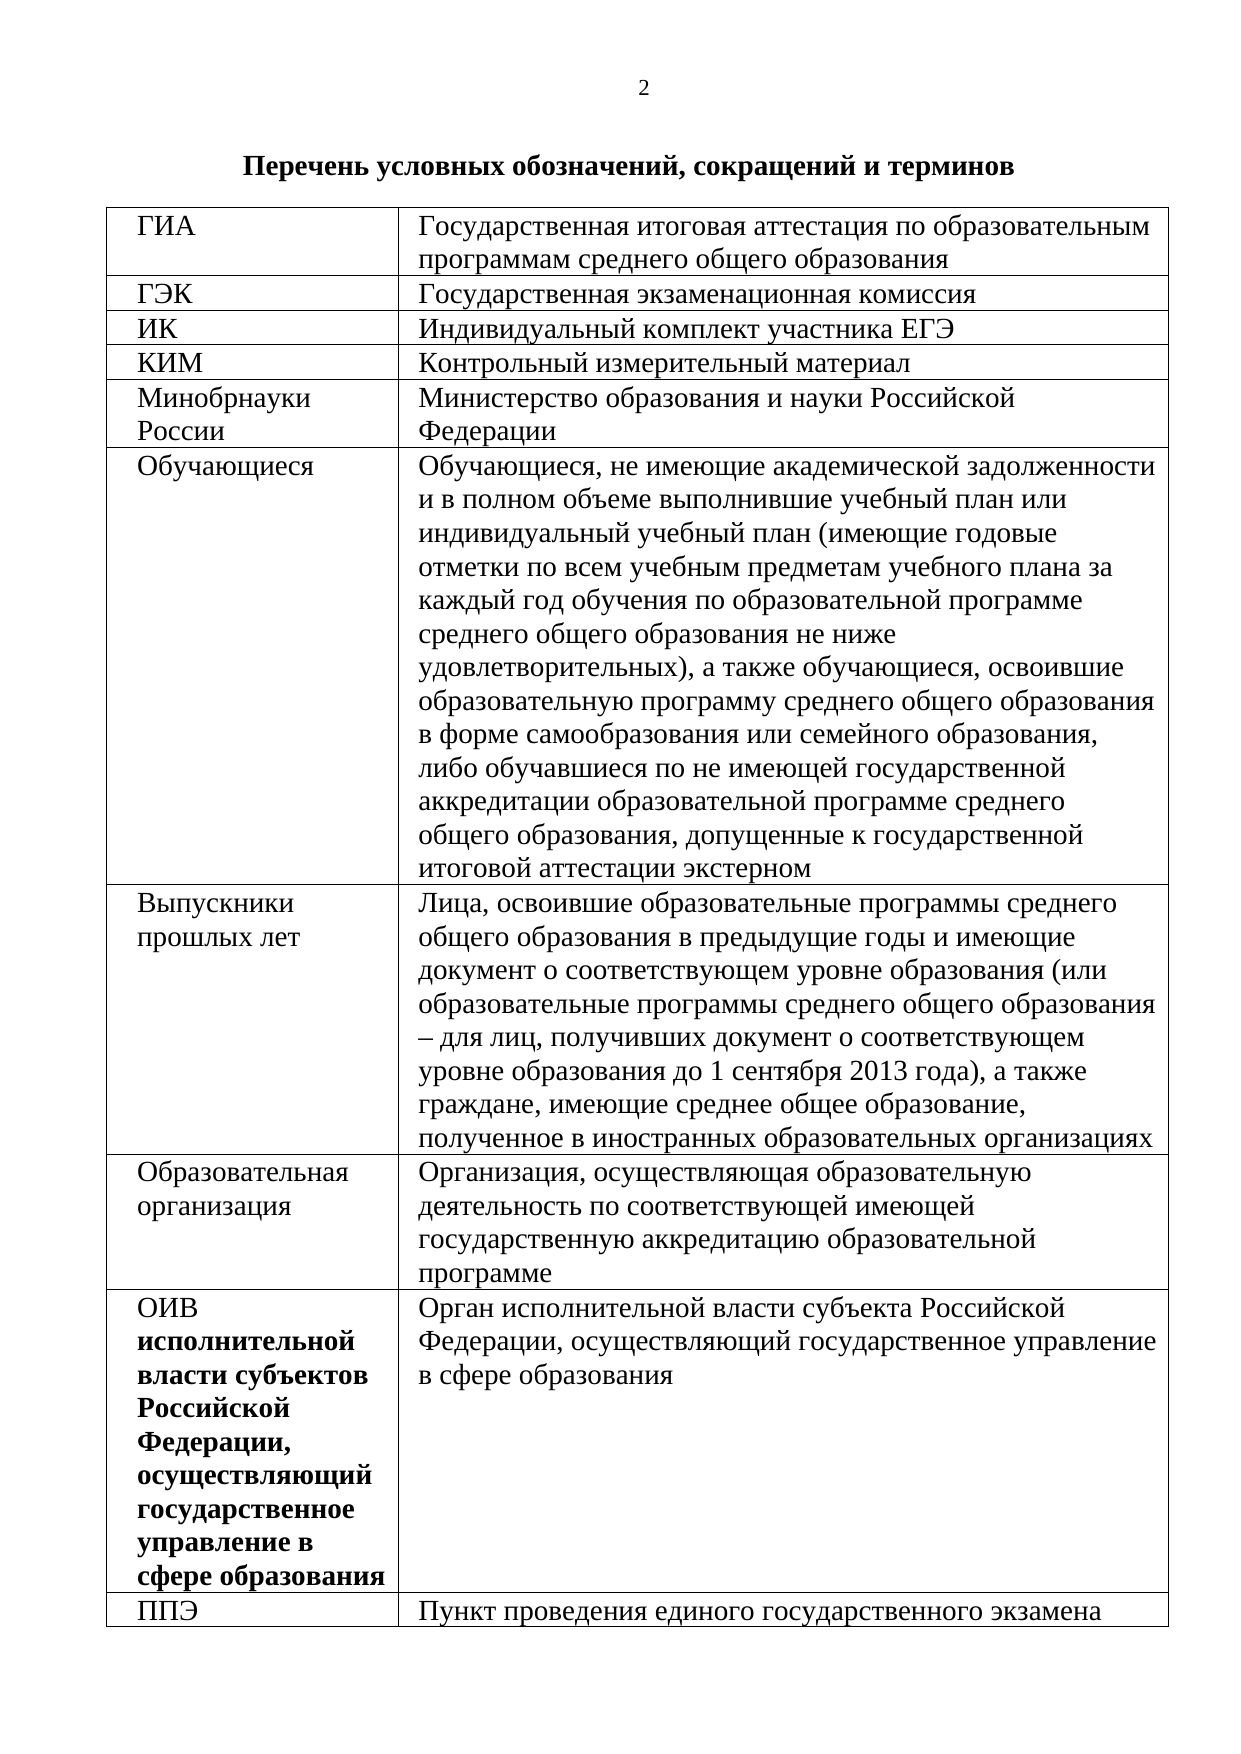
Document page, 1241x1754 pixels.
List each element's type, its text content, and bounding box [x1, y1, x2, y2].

table_cell Пункт проведения единого государственного экзамена [399, 1593, 1168, 1626]
table_cell ОИВ Орган исполнительной власти субъектов Российской Федерации, осуществляющий государственное управление в сфере образования [107, 1290, 398, 1592]
table_cell Министерство образования и науки Российской Федерации [399, 380, 1168, 447]
table_cell Индивидуальный комплект участника ЕГЭ [399, 311, 1168, 344]
table_cell Образовательная организация [107, 1155, 398, 1289]
table_cell Государственная экзаменационная комиссия [399, 276, 1168, 310]
table_cell Контрольный измерительный материал [399, 345, 1168, 379]
table_header Государственная итоговая аттестация по образовательным программам среднего общего образования [399, 208, 1168, 275]
table_header ГИА [107, 208, 398, 275]
table_cell ИК [107, 311, 398, 344]
table_cell Лица, освоившие образовательные программы среднего общего образования в предыдущие годы и имеющие документ о соответствующем уровне образования (или образовательные программы среднего общего образования – для лиц, получивших документ о соответствующем уровне образования до 1 сентября 2013 года), а также граждане, имеющие среднее общее образование, полученное в иностранных образовательных организациях [399, 885, 1168, 1153]
table_cell ГЭК [107, 276, 398, 310]
table_cell Обучающиеся [107, 448, 398, 884]
table_cell Орган исполнительной власти субъекта Российской Федерации, осуществляющий государственное управление в сфере образования [399, 1290, 1168, 1592]
table_cell Выпускники прошлых лет [107, 885, 398, 1153]
table_cell Минобрнауки России [107, 380, 398, 447]
text Перечень условных обозначений, сокращений и терминов [88, 148, 1169, 181]
table_cell ППЭ [107, 1593, 398, 1626]
table_cell Обучающиеся, не имеющие академической задолженности и в полном объеме выполнившие учебный план или индивидуальный учебный план (имеющие годовые отметки по всем учебным предметам учебного плана за каждый год обучения по образовательной программе среднего общего образования не ниже удовлетворительных), а также обучающиеся, освоившие образовательную программу среднего общего образования в форме самообразования или семейного образования, либо обучавшиеся по не имеющей государственной аккредитации образовательной программе среднего общего образования, допущенные к государственной итоговой аттестации экстерном [399, 448, 1168, 884]
table_cell Организация, осуществляющая образовательную деятельность по соответствующей имеющей государственную аккредитацию образовательной программе [399, 1155, 1168, 1289]
table_cell КИМ [107, 345, 398, 379]
